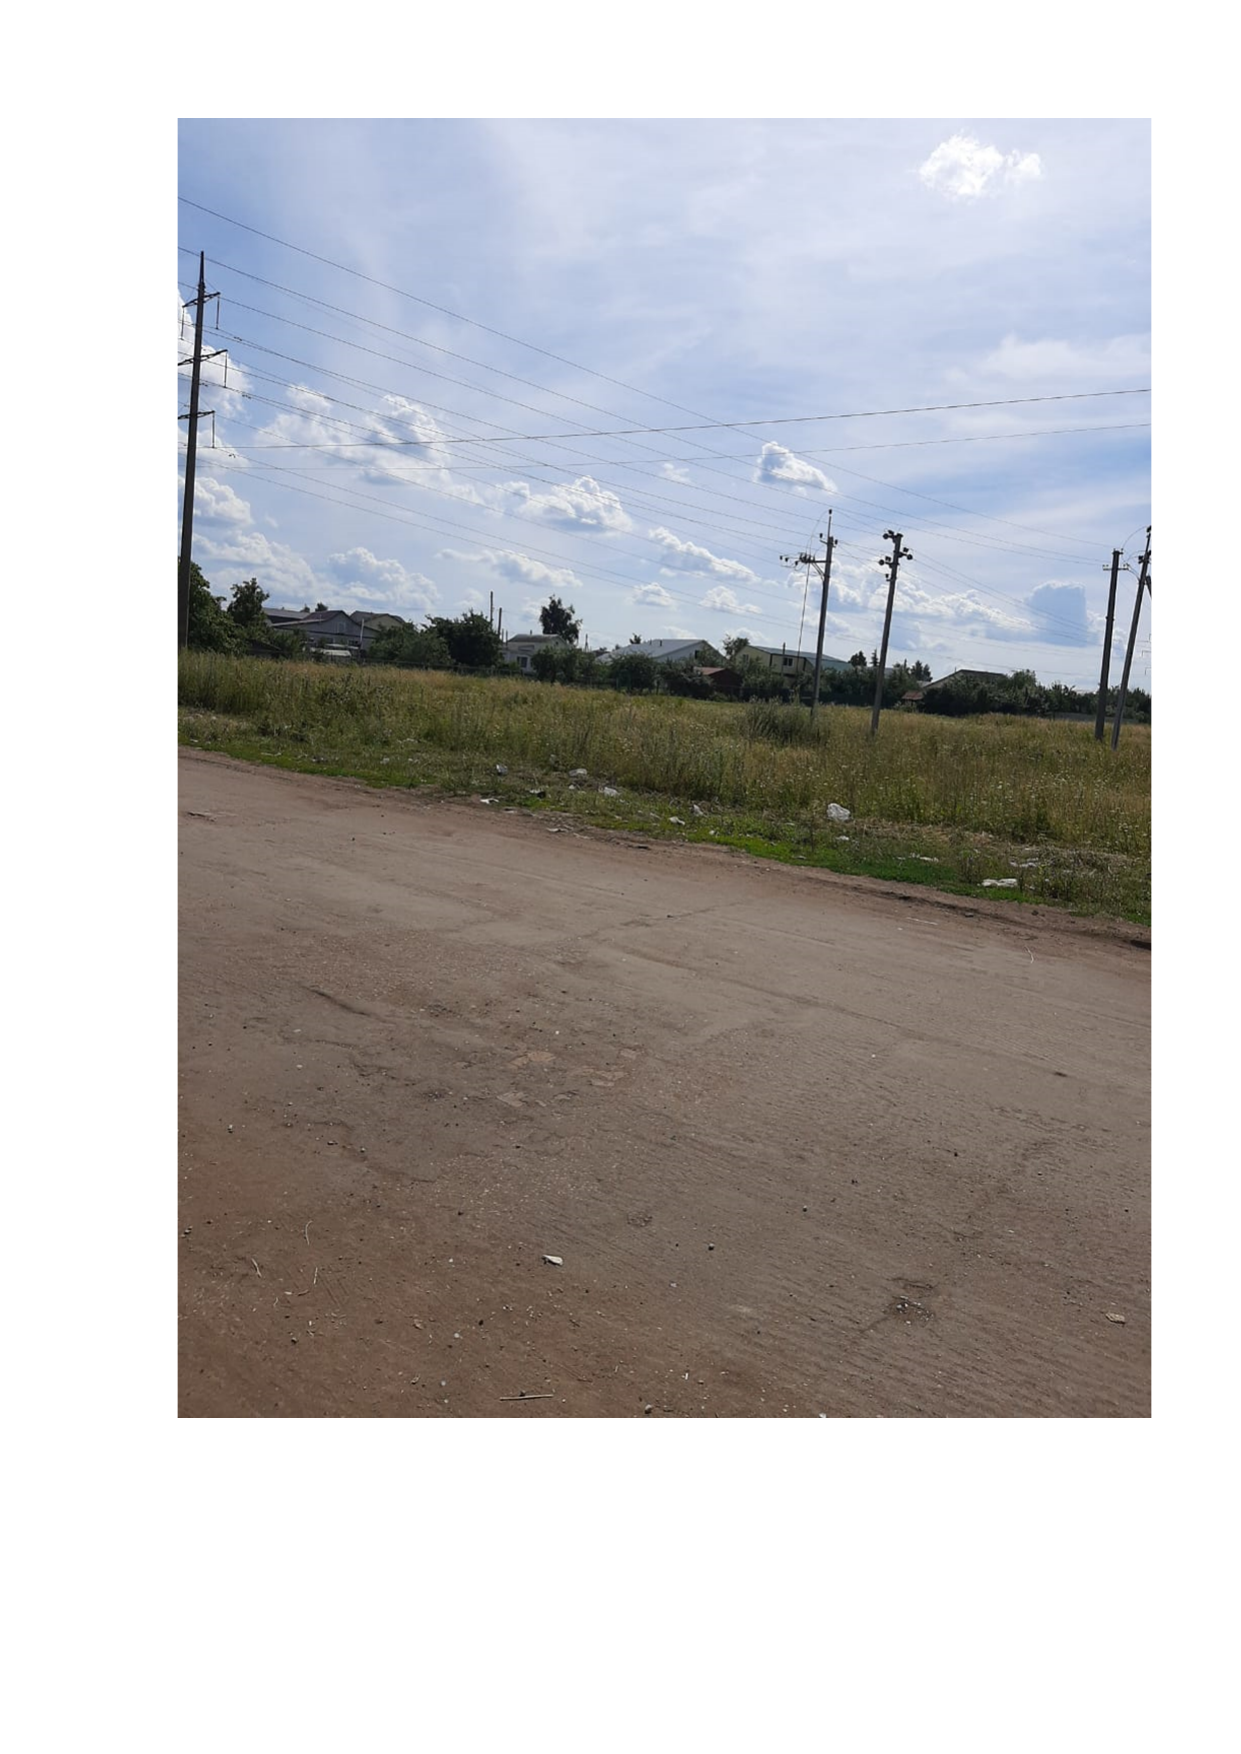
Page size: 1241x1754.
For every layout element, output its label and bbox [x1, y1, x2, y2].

picture [177, 118, 1152, 1418]
